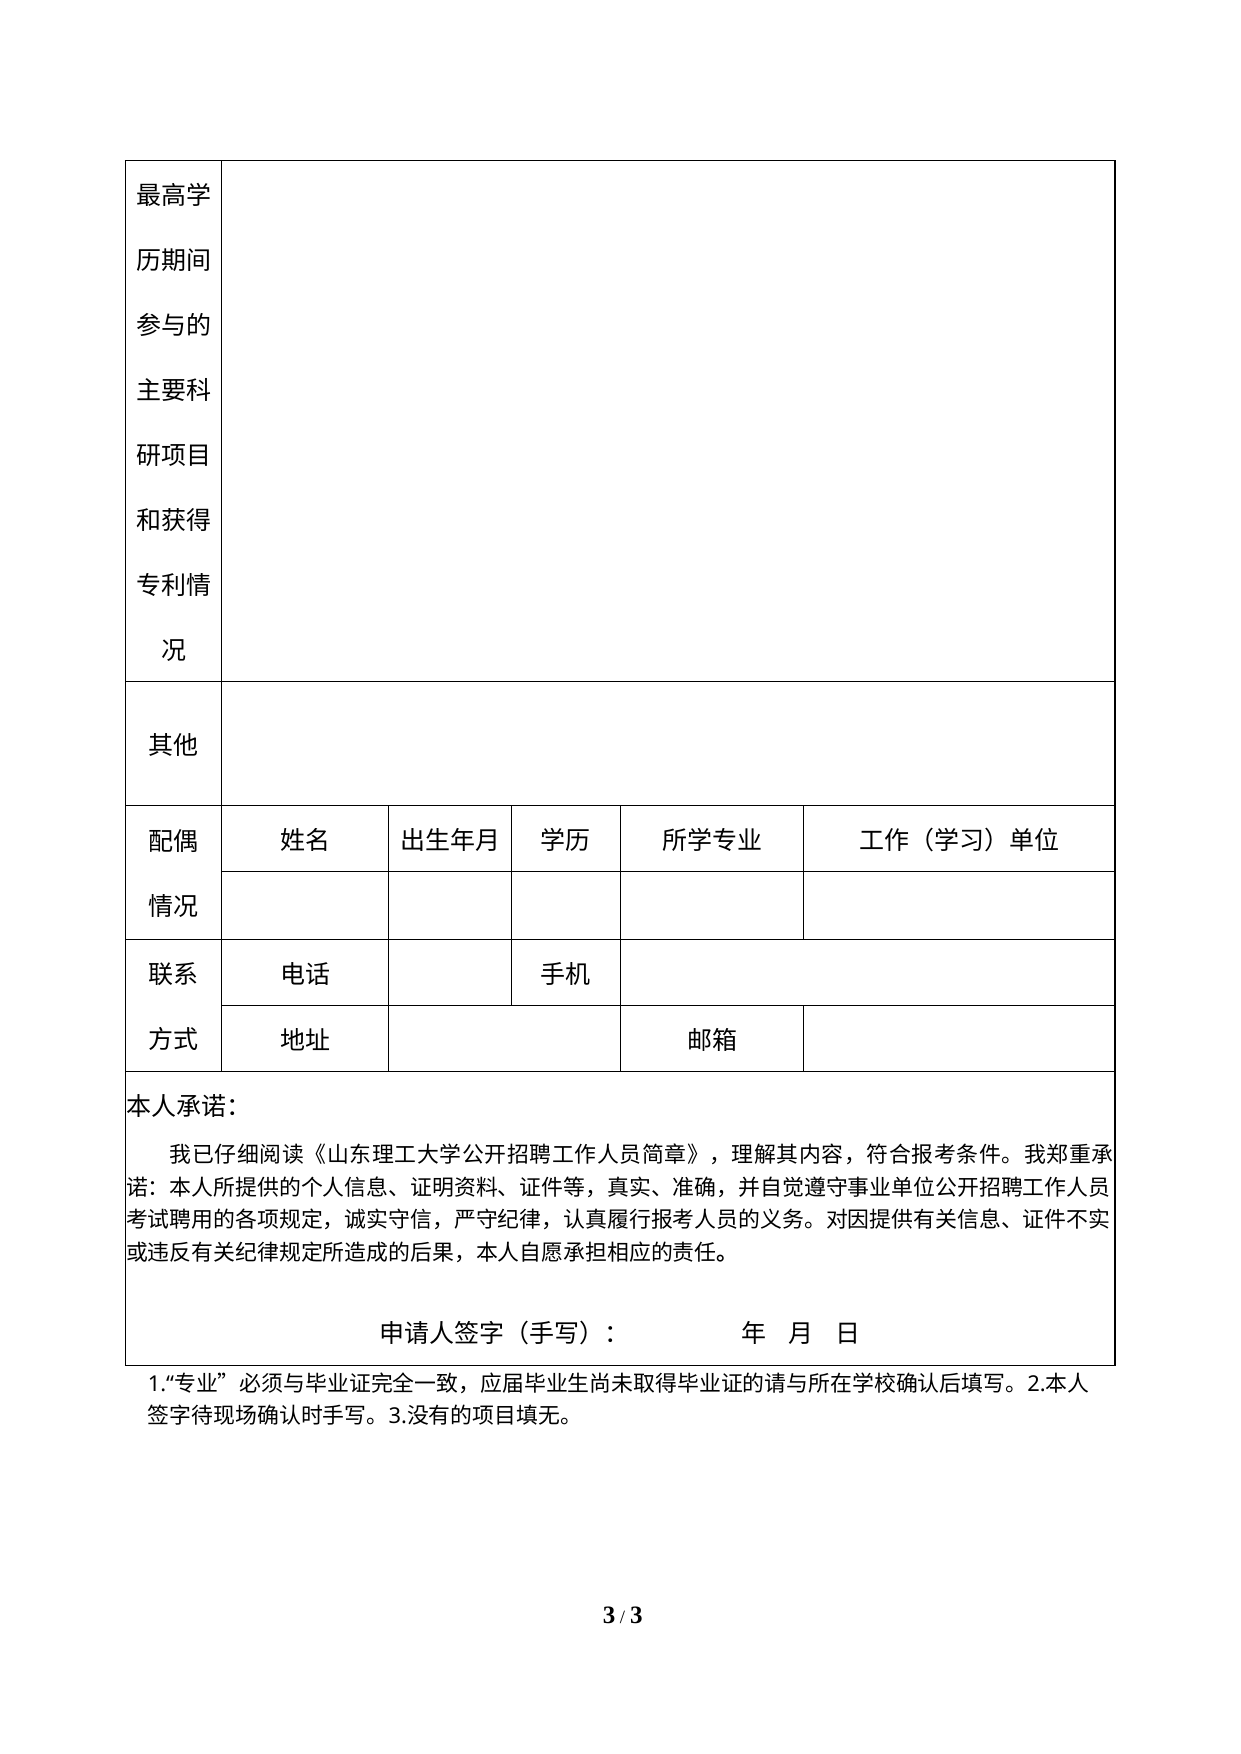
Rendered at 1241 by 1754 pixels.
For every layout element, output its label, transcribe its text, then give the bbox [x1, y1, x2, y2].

table_cell [621, 872, 803, 939]
table_cell 工作（学习）单位 [804, 806, 1114, 871]
table_cell 本人承诺： 我已仔细阅读《山东理工大学公开招聘工作人员简章》，理解其内容，符合报考条件。我郑重承诺：本人所提供的个人信息、证明资料、证件等，真实、准确，并自觉遵守事业单位公开招聘工作人员考试聘用的各项规定，诚实守信，严守纪律，认真履行报考人员的义务。对因提供有关信息、证件不实或违反有关纪律规定所造成的后果，本人自愿承担相应的责任。 申请人签字（手写）： 年 月 日 [126, 1072, 1114, 1364]
table_cell [222, 161, 1114, 681]
table_cell 地址 [222, 1006, 388, 1071]
table_cell 邮箱 [621, 1006, 803, 1071]
table_cell 其他 [126, 682, 221, 805]
text 1.“专业”必须与毕业证完全一致，应届毕业生尚未取得毕业证的请与所在学校确认后填写。2.本人签字待现场确认时手写。3.没有的项目填无。 [148, 1366, 1092, 1431]
table_cell 姓名 [222, 806, 388, 871]
table_cell 电话 [222, 940, 388, 1005]
table_cell 学历 [512, 806, 620, 871]
table_cell [512, 872, 620, 939]
table_cell [804, 1006, 1114, 1071]
table_cell 出生年月 [389, 806, 511, 871]
table_cell 联系 方式 [126, 940, 221, 1071]
table_cell 最高学历期间参与的主要科研项目和获得专利情况 [126, 161, 221, 681]
table_cell [804, 872, 1114, 939]
table_cell [222, 872, 388, 939]
table_cell [389, 872, 511, 939]
table_cell 手机 [512, 940, 620, 1005]
table_cell [621, 940, 1114, 1005]
table_cell 所学专业 [621, 806, 803, 871]
table_cell 配偶 情况 [126, 806, 221, 939]
table_cell [222, 682, 1114, 805]
table_cell [389, 940, 511, 1005]
table_cell [389, 1006, 620, 1071]
